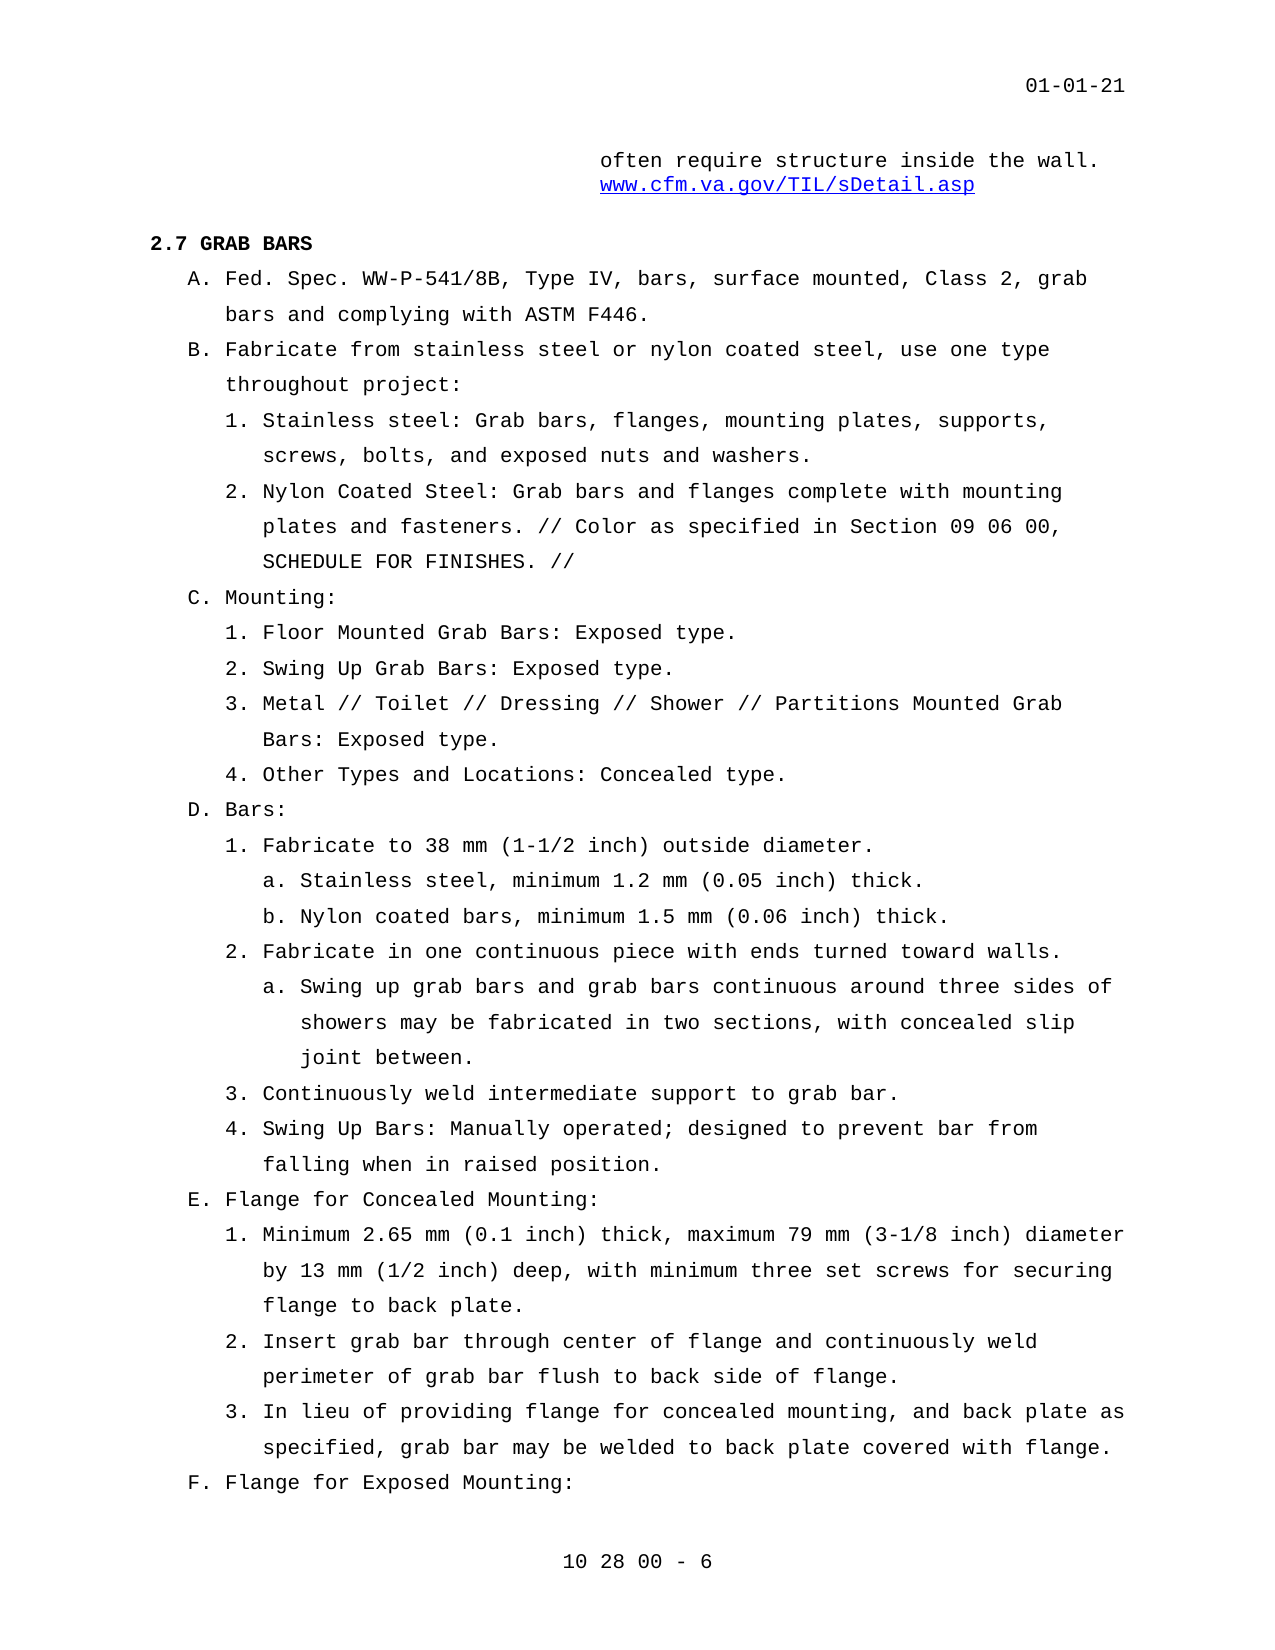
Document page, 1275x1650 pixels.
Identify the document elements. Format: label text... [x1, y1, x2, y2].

text Flange for Concealed Mounting: [187, 1189, 1125, 1213]
text Nylon Coated Steel: Grab bars and flanges complete with mounting plates and fasteners. // Color as specified in Section 09 06 00, SCHEDULE FOR FINISHES. // [225, 481, 1125, 575]
text Insert grab bar through center of flange and continuously weld perimeter of grab bar flush to back side of flange. [225, 1331, 1125, 1390]
text Swing Up Grab Bars: Exposed type. [225, 658, 1125, 681]
text Continuously weld intermediate support to grab bar. [225, 1083, 1125, 1106]
text Flange for Exposed Mounting: [187, 1472, 1125, 1496]
text Minimum 2.65 mm (0.1 inch) thick, maximum 79 mm (3-1/8 inch) diameter by 13 mm (1/2 inch) deep, with minimum three set screws for securing flange to back plate. [225, 1224, 1125, 1319]
text Fabricate to 38 mm (1-1/2 inch) outside diameter. [225, 835, 1125, 858]
text Swing up grab bars and grab bars continuous around three sides of showers may be fabricated in two sections, with concealed slip joint between. [262, 976, 1125, 1071]
text Fed. Spec. WW-P-541/8B, Type IV, bars, surface mounted, Class 2, grab bars and complying with ASTM F446. [187, 268, 1125, 327]
text Fabricate from stainless steel or nylon coated steel, use one type throughout project: [187, 339, 1125, 398]
text Fabricate in one continuous piece with ends turned toward walls. [225, 941, 1125, 965]
text In lieu of providing flange for concealed mounting, and back plate as specified, grab bar may be welded to back plate covered with flange. [225, 1401, 1125, 1461]
text GRAB BARS [150, 233, 1125, 256]
text Swing Up Bars: Manually operated; designed to prevent bar from falling when in raised position. [225, 1118, 1125, 1177]
text Floor Mounted Grab Bars: Exposed type. [225, 622, 1125, 646]
text Stainless steel: Grab bars, flanges, mounting plates, supports, screws, bolts, and exposed nuts and washers. [225, 410, 1125, 469]
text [600, 150, 1125, 197]
text Stainless steel, minimum 1.2 mm (0.05 inch) thick. [262, 870, 1125, 894]
text Bars: [187, 799, 1125, 823]
text Mounting: [187, 587, 1125, 611]
text Nylon coated bars, minimum 1.5 mm (0.06 inch) thick. [262, 906, 1125, 929]
text Metal // Toilet // Dressing // Shower // Partitions Mounted Grab Bars: Exposed type. [225, 693, 1125, 752]
text Other Types and Locations: Concealed type. [225, 764, 1125, 788]
